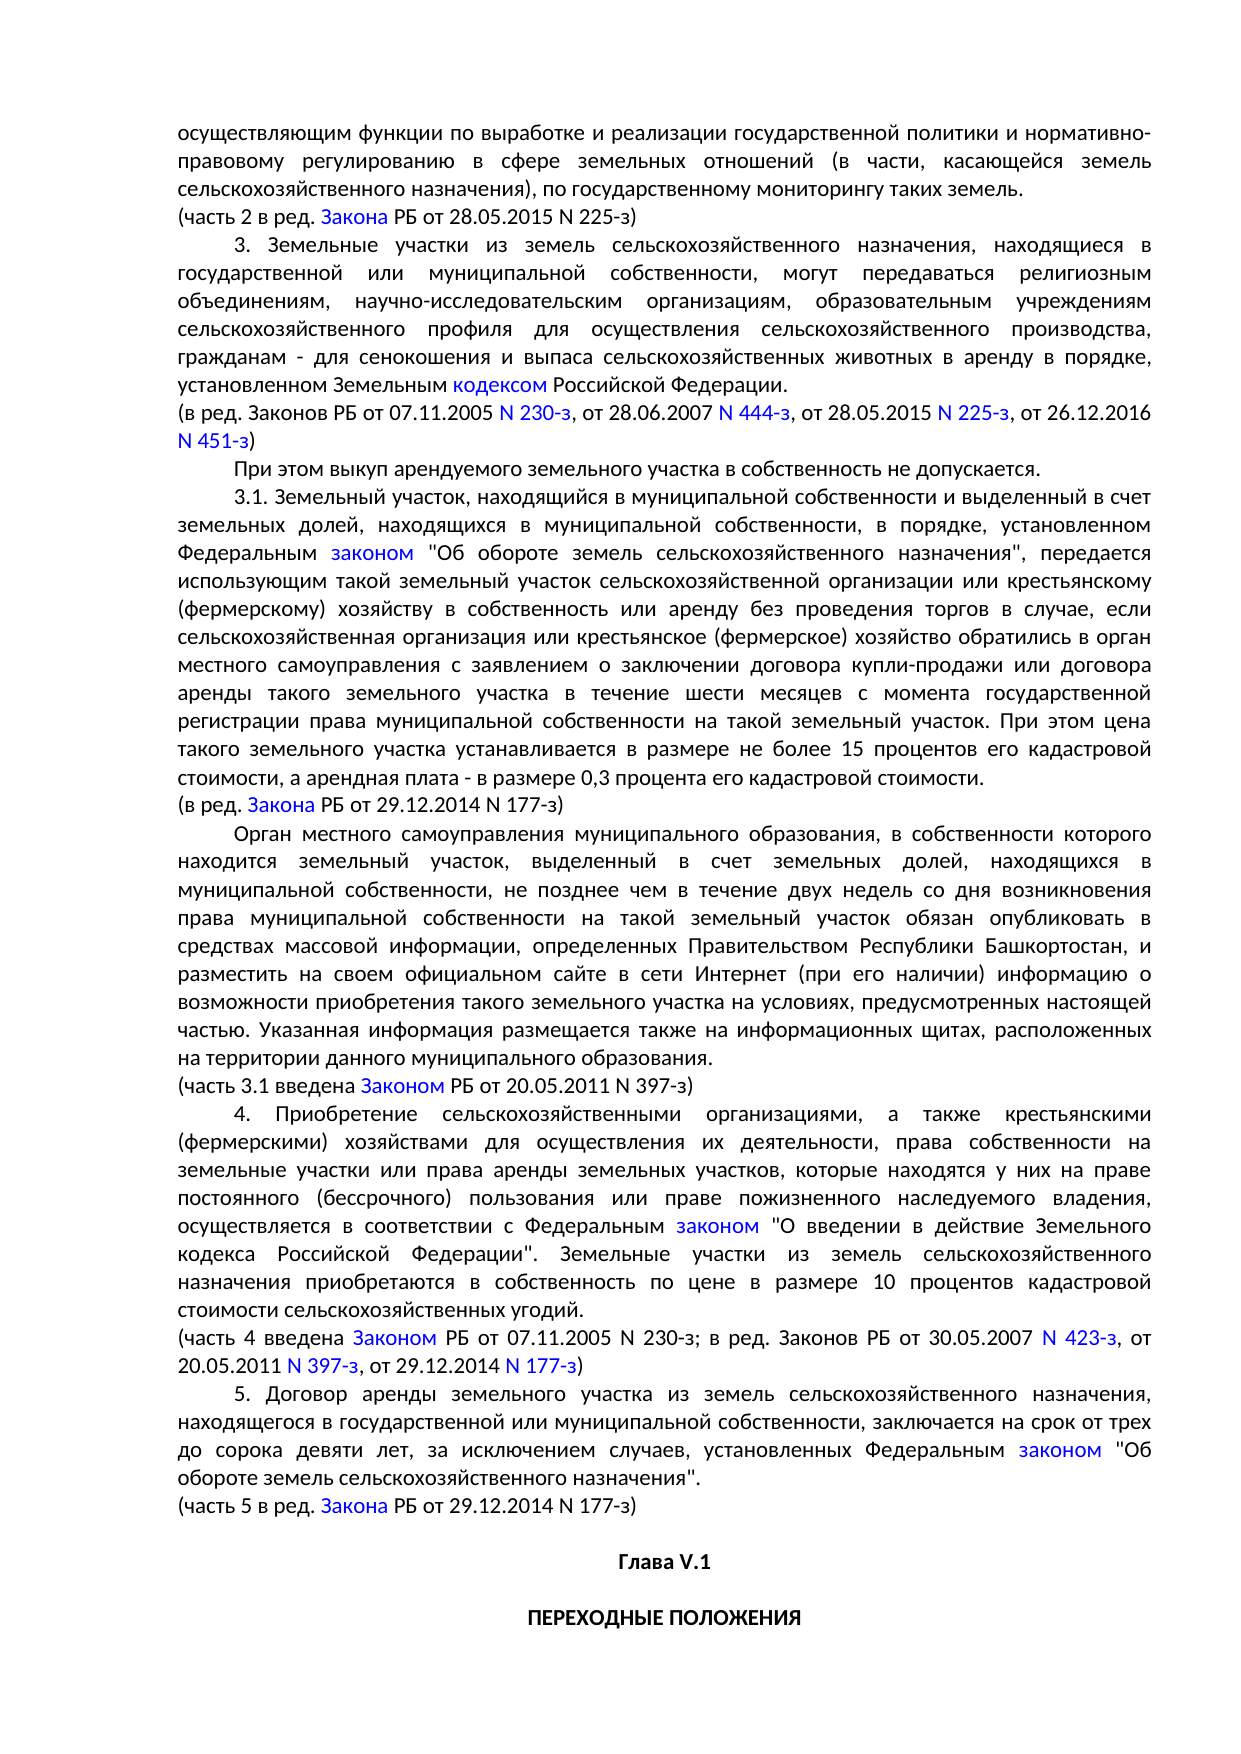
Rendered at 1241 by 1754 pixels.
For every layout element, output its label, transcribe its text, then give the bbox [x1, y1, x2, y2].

text При этом выкуп арендуемого земельного участка в собственность не допускается. [177, 454, 1152, 482]
title ПЕРЕХОДНЫЕ ПОЛОЖЕНИЯ [177, 1603, 1152, 1631]
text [177, 118, 1152, 202]
text (в ред. Законов РБ от 07.11.2005 N 230-з, от 28.06.2007 N 444-з, от 28.05.2015 N 225-з, от 26.12.2016 N 451-з) [177, 398, 1152, 454]
title Глава V.1 [177, 1547, 1152, 1575]
text (часть 3.1 введена Законом РБ от 20.05.2011 N 397-з) [177, 1071, 1152, 1099]
text (часть 5 в ред. Закона РБ от 29.12.2014 N 177-з) [177, 1491, 1152, 1519]
text (в ред. Закона РБ от 29.12.2014 N 177-з) [177, 791, 1152, 819]
text 5. Договор аренды земельного участка из земель сельскохозяйственного назначения, находящегося в государственной или муниципальной собственности, заключается на срок от трех до сорока девяти лет, за исключением случаев, установленных Федеральным законом "Об обороте земель сельскохозяйственного назначения". [177, 1379, 1152, 1491]
text Орган местного самоуправления муниципального образования, в собственности которого находится земельный участок, выделенный в счет земельных долей, находящихся в муниципальной собственности, не позднее чем в течение двух недель со дня возникновения права муниципальной собственности на такой земельный участок обязан опубликовать в средствах массовой информации, определенных Правительством Республики Башкортостан, и разместить на своем официальном сайте в сети Интернет (при его наличии) информацию о возможности приобретения такого земельного участка на условиях, предусмотренных настоящей частью. Указанная информация размещается также на информационных щитах, расположенных на территории данного муниципального образования. [177, 819, 1152, 1071]
text (часть 2 в ред. Закона РБ от 28.05.2015 N 225-з) [177, 202, 1152, 230]
text (часть 4 введена Законом РБ от 07.11.2005 N 230-з; в ред. Законов РБ от 30.05.2007 N 423-з, от 20.05.2011 N 397-з, от 29.12.2014 N 177-з) [177, 1323, 1152, 1379]
text 3.1. Земельный участок, находящийся в муниципальной собственности и выделенный в счет земельных долей, находящихся в муниципальной собственности, в порядке, установленном Федеральным законом "Об обороте земель сельскохозяйственного назначения", передается использующим такой земельный участок сельскохозяйственной организации или крестьянскому (фермерскому) хозяйству в собственность или аренду без проведения торгов в случае, если сельскохозяйственная организация или крестьянское (фермерское) хозяйство обратились в орган местного самоуправления с заявлением о заключении договора купли-продажи или договора аренды такого земельного участка в течение шести месяцев с момента государственной регистрации права муниципальной собственности на такой земельный участок. При этом цена такого земельного участка устанавливается в размере не более 15 процентов его кадастровой стоимости, а арендная плата - в размере 0,3 процента его кадастровой стоимости. [177, 482, 1152, 791]
text 4. Приобретение сельскохозяйственными организациями, а также крестьянскими (фермерскими) хозяйствами для осуществления их деятельности, права собственности на земельные участки или права аренды земельных участков, которые находятся у них на праве постоянного (бессрочного) пользования или праве пожизненного наследуемого владения, осуществляется в соответствии с Федеральным законом "О введении в действие Земельного кодекса Российской Федерации". Земельные участки из земель сельскохозяйственного назначения приобретаются в собственность по цене в размере 10 процентов кадастровой стоимости сельскохозяйственных угодий. [177, 1099, 1152, 1323]
text 3. Земельные участки из земель сельскохозяйственного назначения, находящиеся в государственной или муниципальной собственности, могут передаваться религиозным объединениям, научно-исследовательским организациям, образовательным учреждениям сельскохозяйственного профиля для осуществления сельскохозяйственного производства, гражданам - для сенокошения и выпаса сельскохозяйственных животных в аренду в порядке, установленном Земельным кодексом Российской Федерации. [177, 230, 1152, 398]
